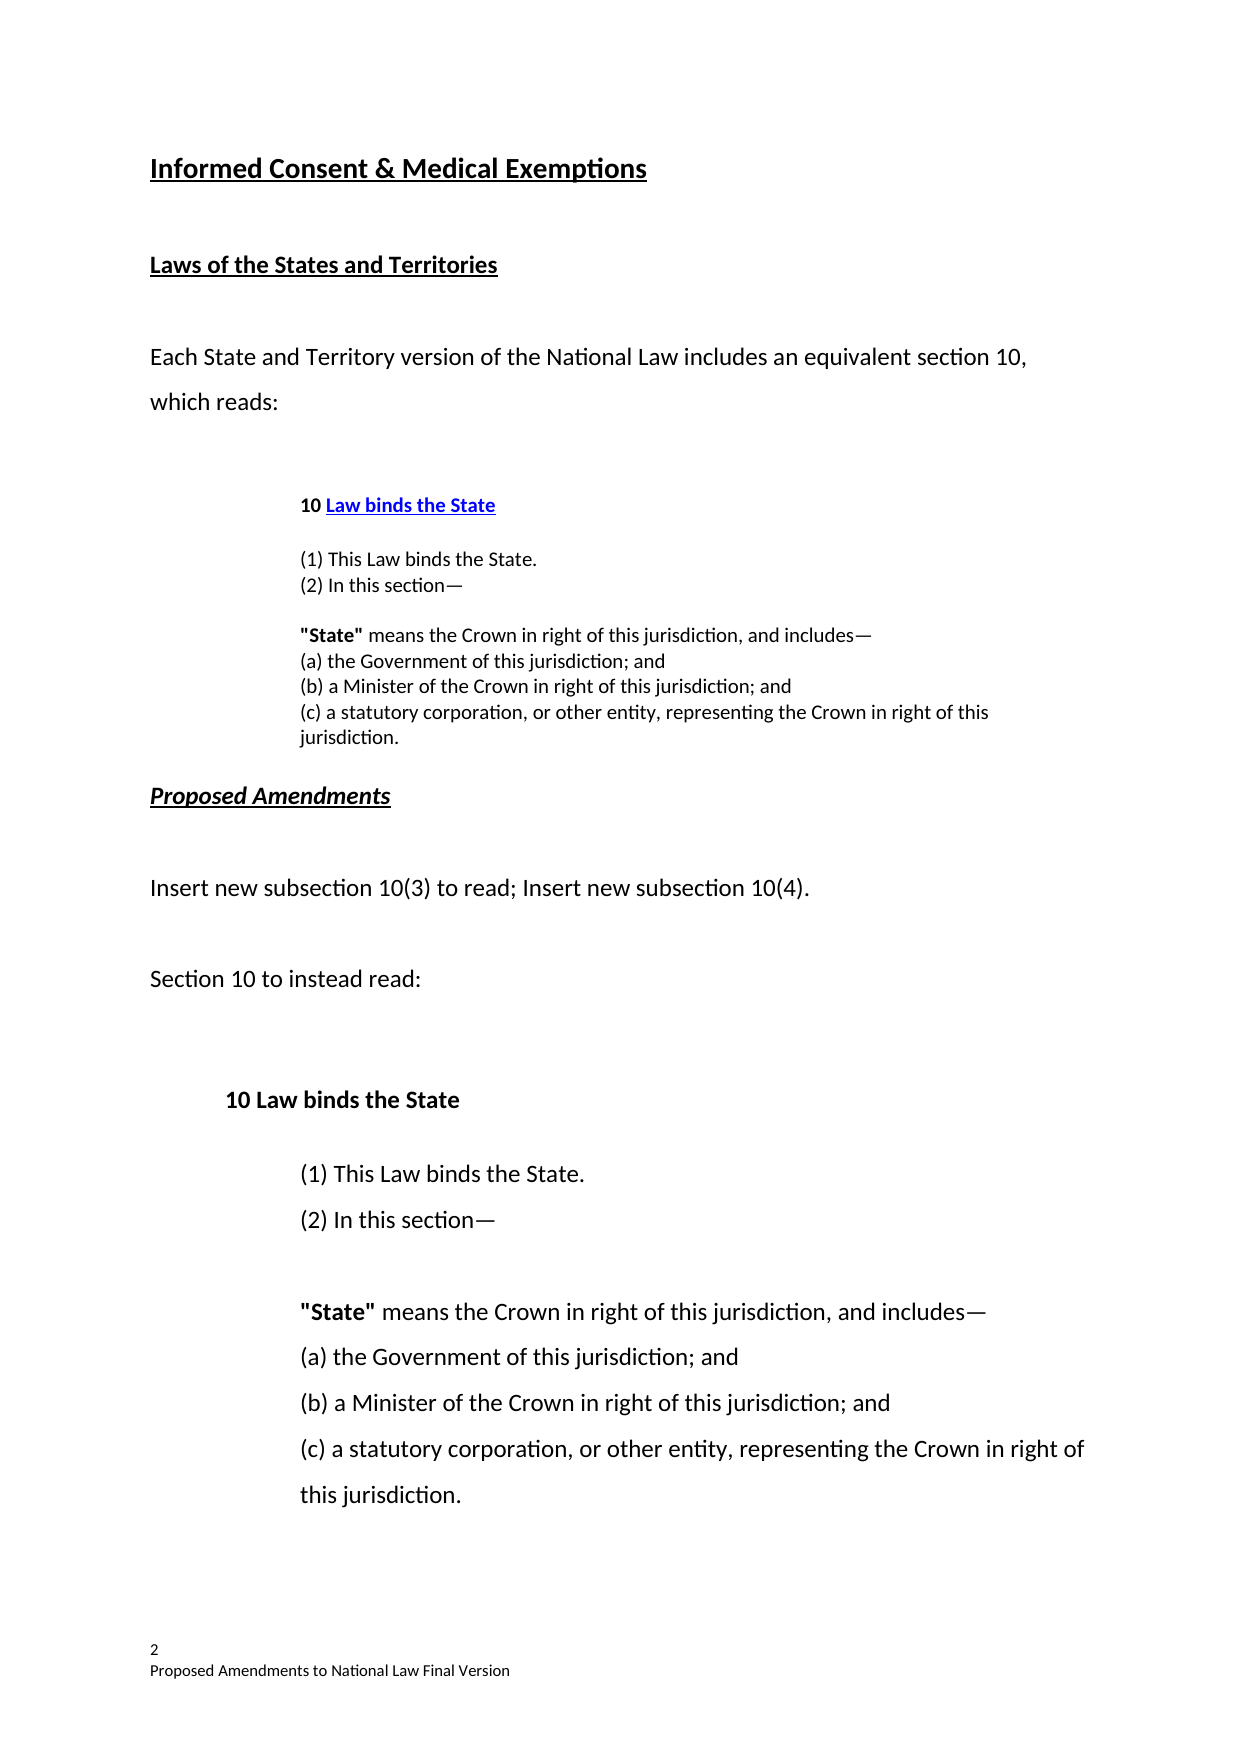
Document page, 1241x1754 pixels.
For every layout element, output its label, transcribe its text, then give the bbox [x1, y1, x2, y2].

text (1) This Law binds the State. [150, 546, 1090, 572]
text Proposed Amendments [150, 780, 1090, 811]
text Insert new subsection 10(3) to read; Insert new subsection 10(4). [150, 872, 1090, 902]
text Laws of the States and Territories [150, 249, 1090, 280]
subtitle 10 Law binds the State [150, 492, 1090, 517]
text (c) a statutory corporation, or other entity, representing the Crown in right of this jurisdiction. [300, 1433, 1090, 1509]
text Each State and Territory version of the National Law includes an equivalent section 10, which reads: [150, 341, 1090, 417]
text Informed Consent & Medical Exemptions [150, 150, 1090, 186]
text (a) the Government of this jurisdiction; and [225, 648, 1090, 673]
text (b) a Minister of the Crown in right of this jurisdiction; and [225, 1387, 1090, 1418]
text (a) the Government of this jurisdiction; and [225, 1342, 1090, 1372]
text (b) a Minister of the Crown in right of this jurisdiction; and [225, 673, 1090, 699]
subtitle 10 Law binds the State [150, 1084, 1090, 1114]
text (1) This Law binds the State. [150, 1159, 1090, 1189]
text (c) a statutory corporation, or other entity, representing the Crown in right of this jurisdiction. [300, 699, 1090, 750]
text Section 10 to instead read: [150, 963, 1090, 994]
text (2) In this section— "State" means the Crown in right of this jurisdiction, and includes— [300, 1204, 1090, 1326]
text (2) In this section— "State" means the Crown in right of this jurisdiction, and includes— [300, 572, 1090, 648]
